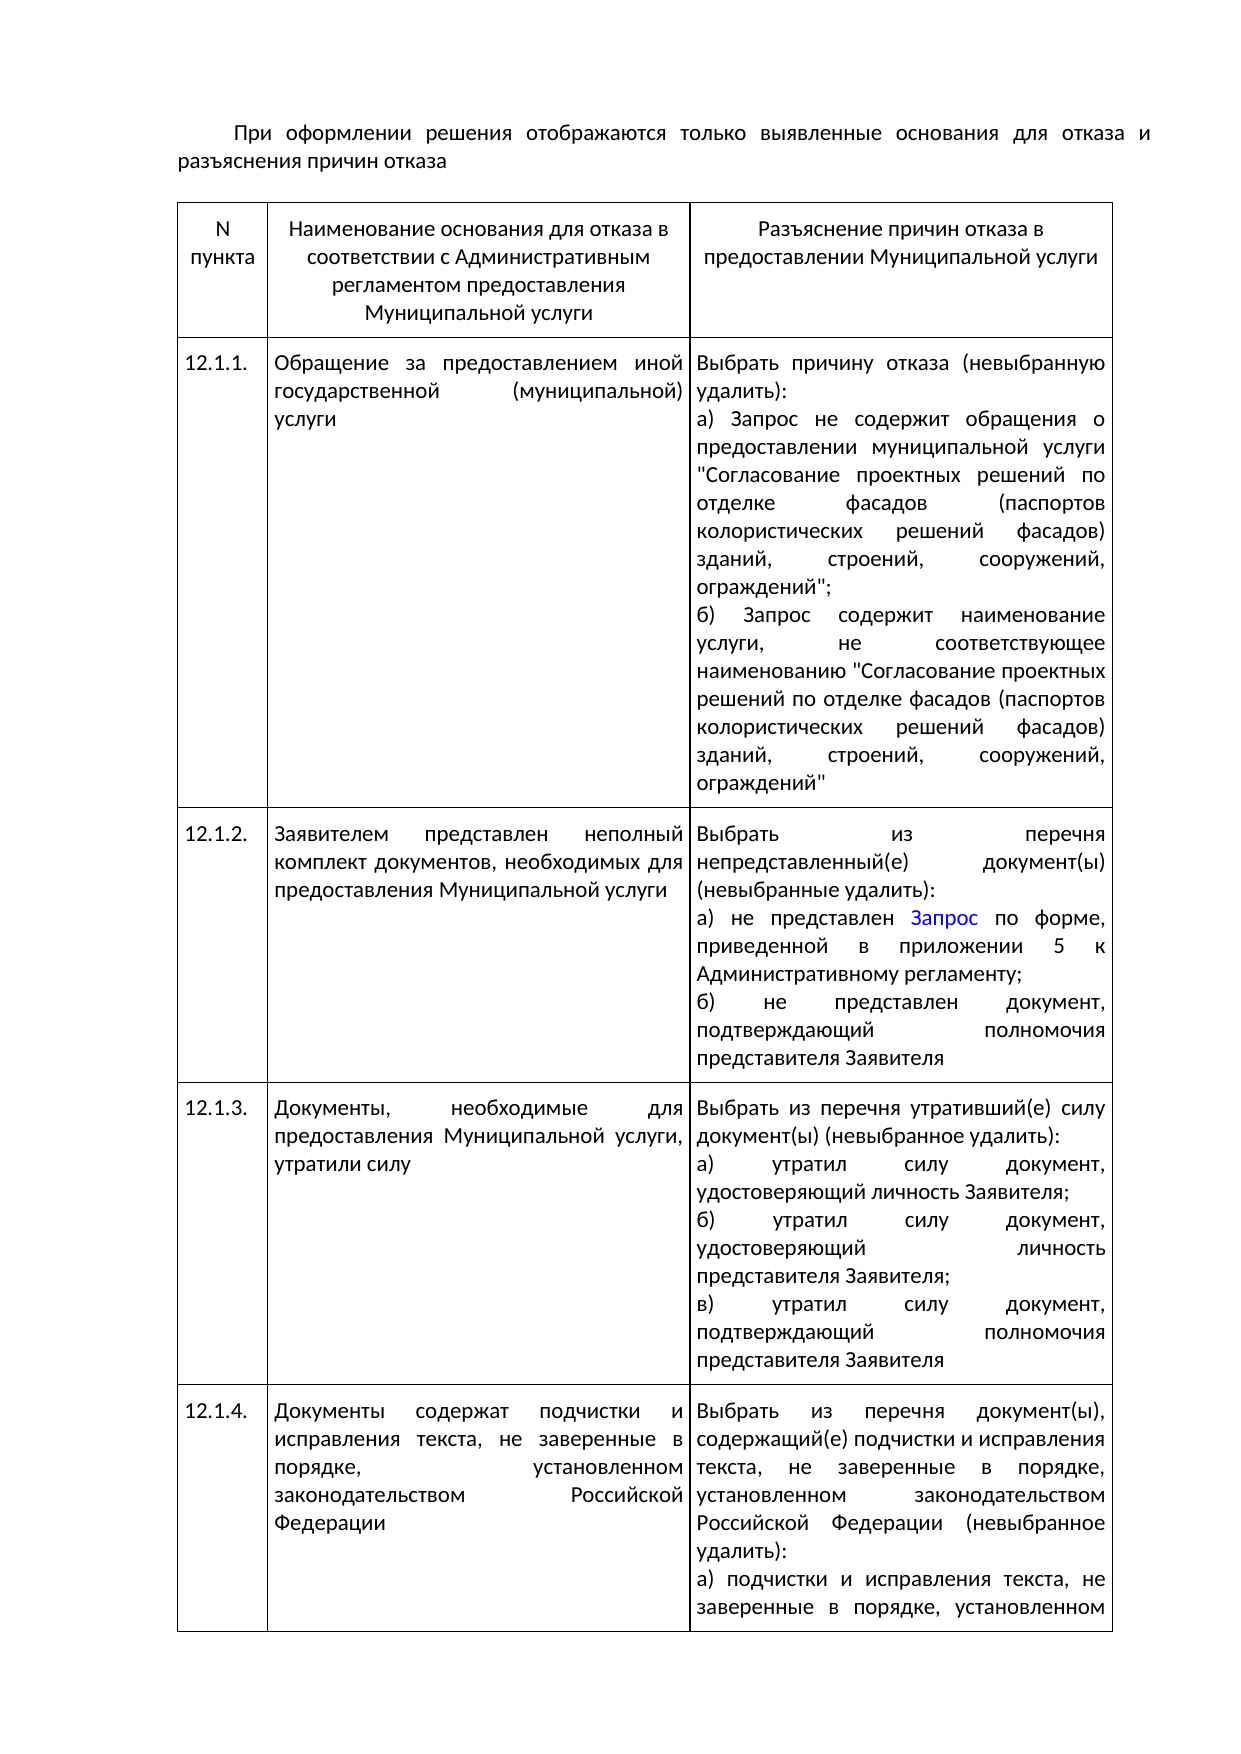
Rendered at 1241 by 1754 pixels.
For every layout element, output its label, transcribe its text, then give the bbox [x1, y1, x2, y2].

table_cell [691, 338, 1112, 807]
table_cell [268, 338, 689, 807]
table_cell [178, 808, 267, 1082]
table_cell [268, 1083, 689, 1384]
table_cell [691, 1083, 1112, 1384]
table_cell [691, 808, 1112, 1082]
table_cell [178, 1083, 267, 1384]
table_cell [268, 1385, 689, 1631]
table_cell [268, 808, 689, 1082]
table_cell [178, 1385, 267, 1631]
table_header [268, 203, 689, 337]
text При оформлении решения отображаются только выявленные основания для отказа и разъяснения причин отказа [177, 118, 1152, 174]
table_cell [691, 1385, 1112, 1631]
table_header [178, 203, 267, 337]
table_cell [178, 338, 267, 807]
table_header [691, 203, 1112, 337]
